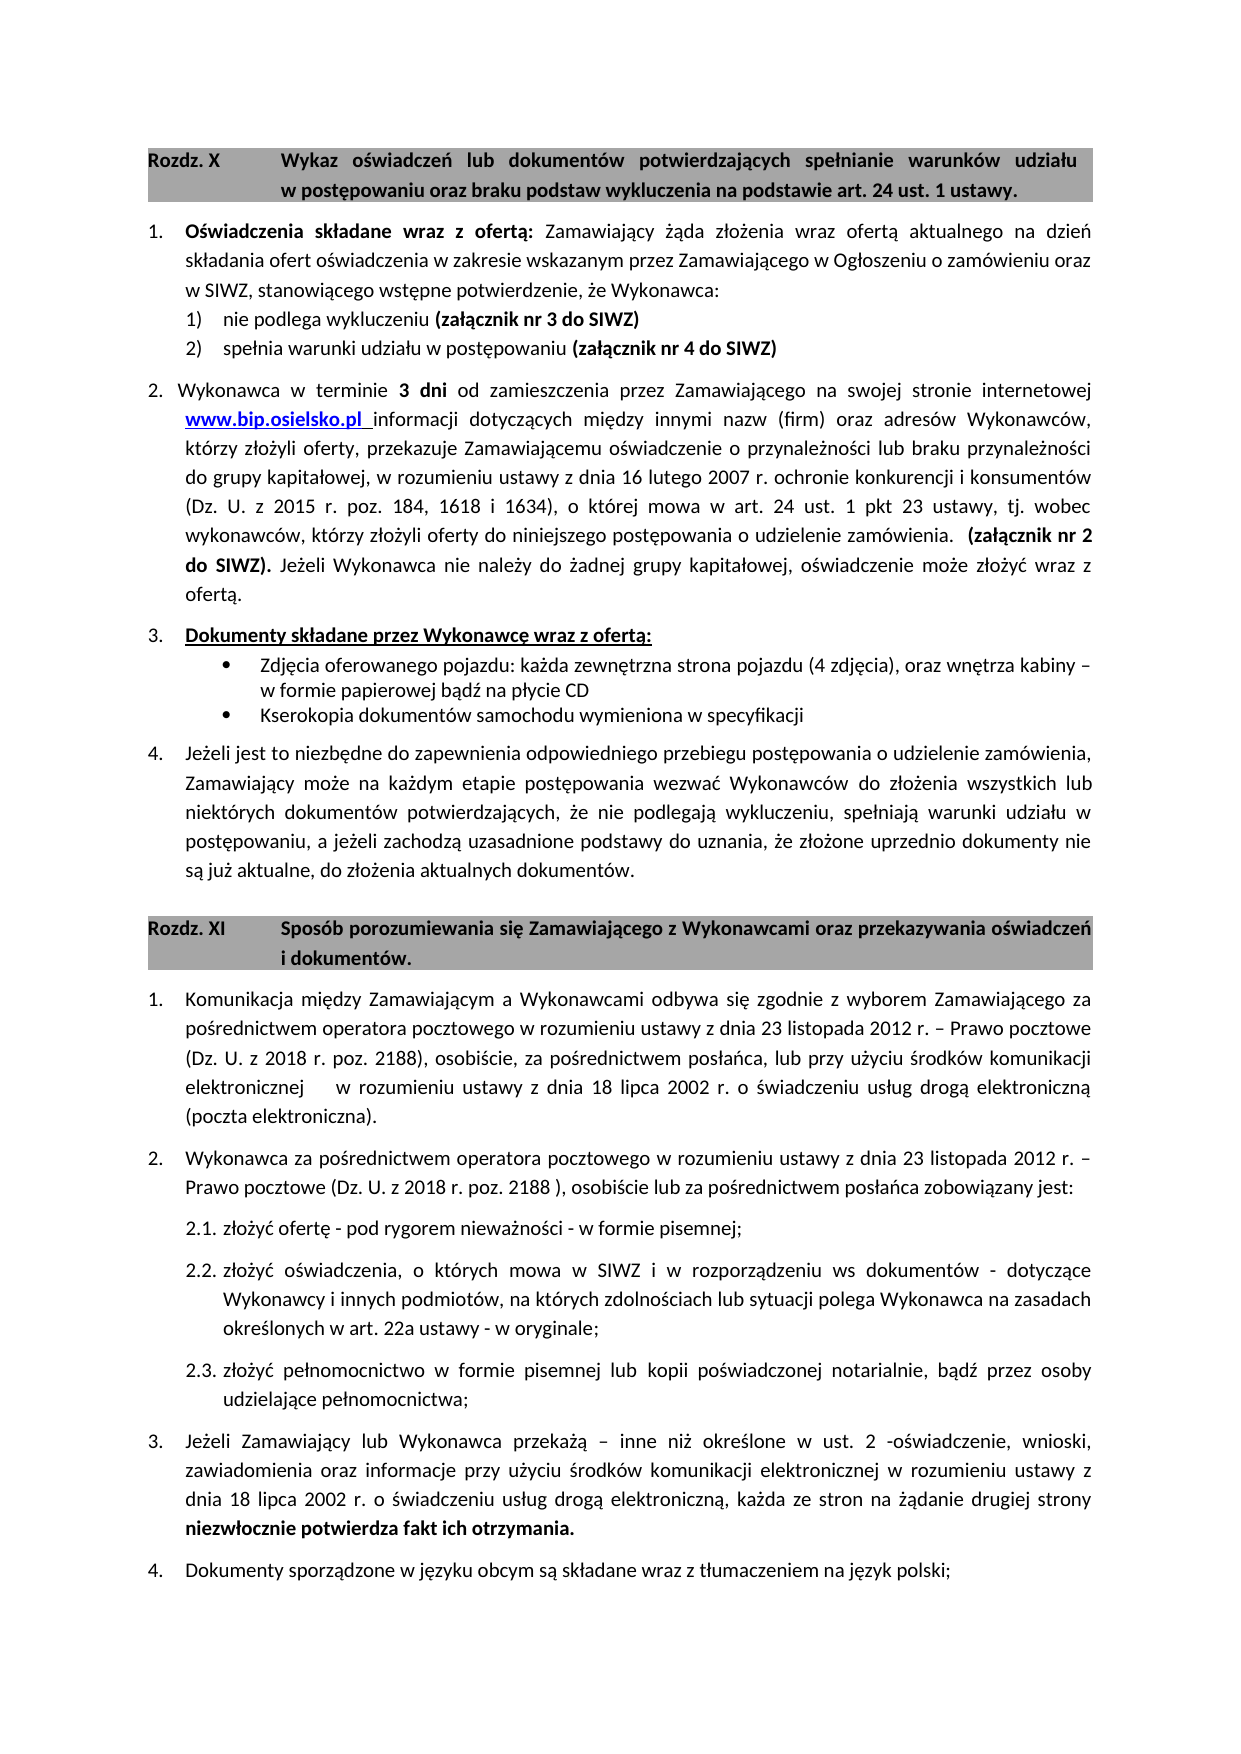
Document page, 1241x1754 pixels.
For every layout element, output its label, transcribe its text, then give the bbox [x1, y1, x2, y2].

list spełnia warunki udziału w postępowaniu (załącznik nr 4 do SIWZ) [185, 335, 1093, 361]
text Rozdz. XI Sposób porozumiewania się Zamawiającego z Wykonawcami oraz przekazywania oświadczeń i dokumentów. [148, 916, 1093, 970]
list Dokumenty składane przez Wykonawcę wraz z ofertą: [148, 623, 1093, 648]
list złożyć oświadczenia, o których mowa w SIWZ i w rozporządzeniu ws dokumentów - dotyczące Wykonawcy i innych podmiotów, na których zdolnościach lub sytuacji polega Wykonawca na zasadach określonych w art. 22a ustawy - w oryginale; [185, 1257, 1093, 1341]
list złożyć ofertę - pod rygorem nieważności - w formie pisemnej; [185, 1216, 1093, 1241]
list Dokumenty sporządzone w języku obcym są składane wraz z tłumaczeniem na język polski; [148, 1557, 1093, 1583]
list Wykonawca za pośrednictwem operatora pocztowego w rozumieniu ustawy z dnia 23 listopada 2012 r. – Prawo pocztowe (Dz. U. z 2018 r. poz. 2188 ), osobiście lub za pośrednictwem posłańca zobowiązany jest: [148, 1145, 1093, 1199]
list Jeżeli Zamawiający lub Wykonawca przekażą – inne niż określone w ust. 2 -oświadczenie, wnioski, zawiadomienia oraz informacje przy użyciu środków komunikacji elektronicznej w rozumieniu ustawy z dnia 18 lipca 2002 r. o świadczeniu usług drogą elektroniczną, każda ze stron na żądanie drugiej strony niezwłocznie potwierdza fakt ich otrzymania. [148, 1428, 1093, 1541]
list Jeżeli jest to niezbędne do zapewnienia odpowiedniego przebiegu postępowania o udzielenie zamówienia, Zamawiający może na każdym etapie postępowania wezwać Wykonawców do złożenia wszystkich lub niektórych dokumentów potwierdzających, że nie podlegają wykluczeniu, spełniają warunki udziału w postępowaniu, a jeżeli zachodzą uzasadnione podstawy do uznania, że złożone uprzednio dokumenty nie są już aktualne, do złożenia aktualnych dokumentów. [148, 741, 1093, 883]
list Oświadczenia składane wraz z ofertą: Zamawiający żąda złożenia wraz ofertą aktualnego na dzień składania ofert oświadczenia w zakresie wskazanym przez Zamawiającego w Ogłoszeniu o zamówieniu oraz w SIWZ, stanowiącego wstępne potwierdzenie, że Wykonawca: [148, 218, 1093, 302]
list Komunikacja między Zamawiającym a Wykonawcami odbywa się zgodnie z wyborem Zamawiającego za pośrednictwem operatora pocztowego w rozumieniu ustawy z dnia 23 listopada 2012 r. – Prawo pocztowe (Dz. U. z 2018 r. poz. 2188), osobiście, za pośrednictwem posłańca, lub przy użyciu środków komunikacji elektronicznej w rozumieniu ustawy z dnia 18 lipca 2002 r. o świadczeniu usług drogą elektroniczną (poczta elektroniczna). [148, 986, 1093, 1128]
list Wykonawca w terminie 3 dni od zamieszczenia przez Zamawiającego na swojej stronie internetowej www.bip.osielsko.pl informacji dotyczących między innymi nazw (firm) oraz adresów Wykonawców, którzy złożyli oferty, przekazuje Zamawiającemu oświadczenie o przynależności lub braku przynależności do grupy kapitałowej, w rozumieniu ustawy z dnia 16 lutego 2007 r. ochronie konkurencji i konsumentów (Dz. U. z 2015 r. poz. 184, 1618 i 1634), o której mowa w art. 24 ust. 1 pkt 23 ustawy, tj. wobec wykonawców, którzy złożyli oferty do niniejszego postępowania o udzielenie zamówienia. (załącznik nr 2 do SIWZ). Jeżeli Wykonawca nie należy do żadnej grupy kapitałowej, oświadczenie może złożyć wraz z ofertą. [148, 377, 1093, 606]
list Zdjęcia oferowanego pojazdu: każda zewnętrzna strona pojazdu (4 zdjęcia), oraz wnętrza kabiny –w formie papierowej bądź na płycie CD [223, 652, 1093, 703]
list złożyć pełnomocnictwo w formie pisemnej lub kopii poświadczonej notarialnie, bądź przez osoby udzielające pełnomocnictwa; [185, 1357, 1093, 1412]
list Kserokopia dokumentów samochodu wymieniona w specyfikacji [223, 703, 1093, 728]
list nie podlega wykluczeniu (załącznik nr 3 do SIWZ) [185, 306, 1093, 331]
text Rozdz. X Wykaz oświadczeń lub dokumentów potwierdzających spełnianie warunków udziału w postępowaniu oraz braku podstaw wykluczenia na podstawie art. 24 ust. 1 ustawy. [148, 148, 1093, 202]
